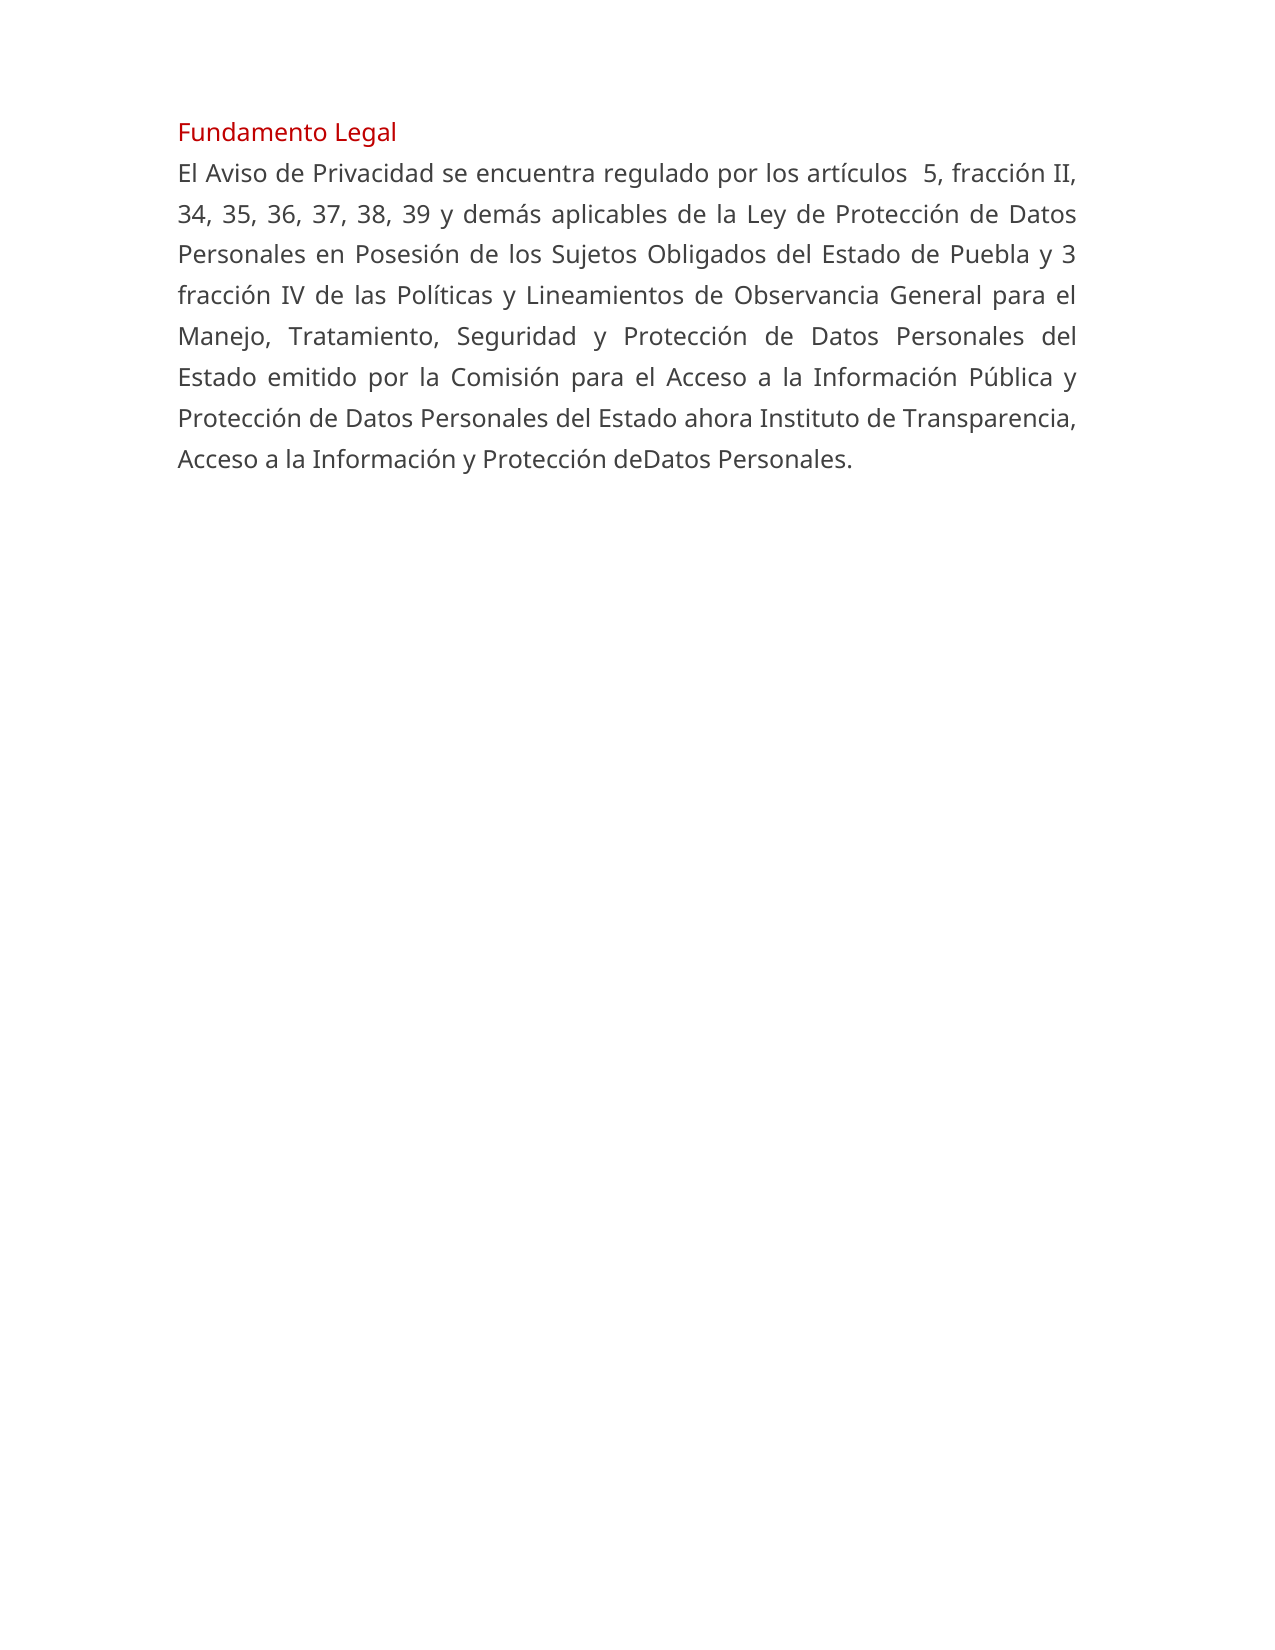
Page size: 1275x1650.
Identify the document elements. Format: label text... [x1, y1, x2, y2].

text Fundamento Legal [177, 115, 1078, 149]
text El Aviso de Privacidad se encuentra regulado por los artículos 5, fracción II, 34, 35, 36, 37, 38, 39 y demás aplicables de la Ley de Protección de Datos Personales en Posesión de los Sujetos Obligados del Estado de Puebla y 3 fracción IV de las Políticas y Lineamientos de Observancia General para el Manejo, Tratamiento, Seguridad y Protección de Datos Personales del Estado emitido por la Comisión para el Acceso a la Información Pública y Protección de Datos Personales del Estado ahora Instituto de Transparencia, Acceso a la Información y Protección deDatos Personales. [177, 156, 1078, 475]
